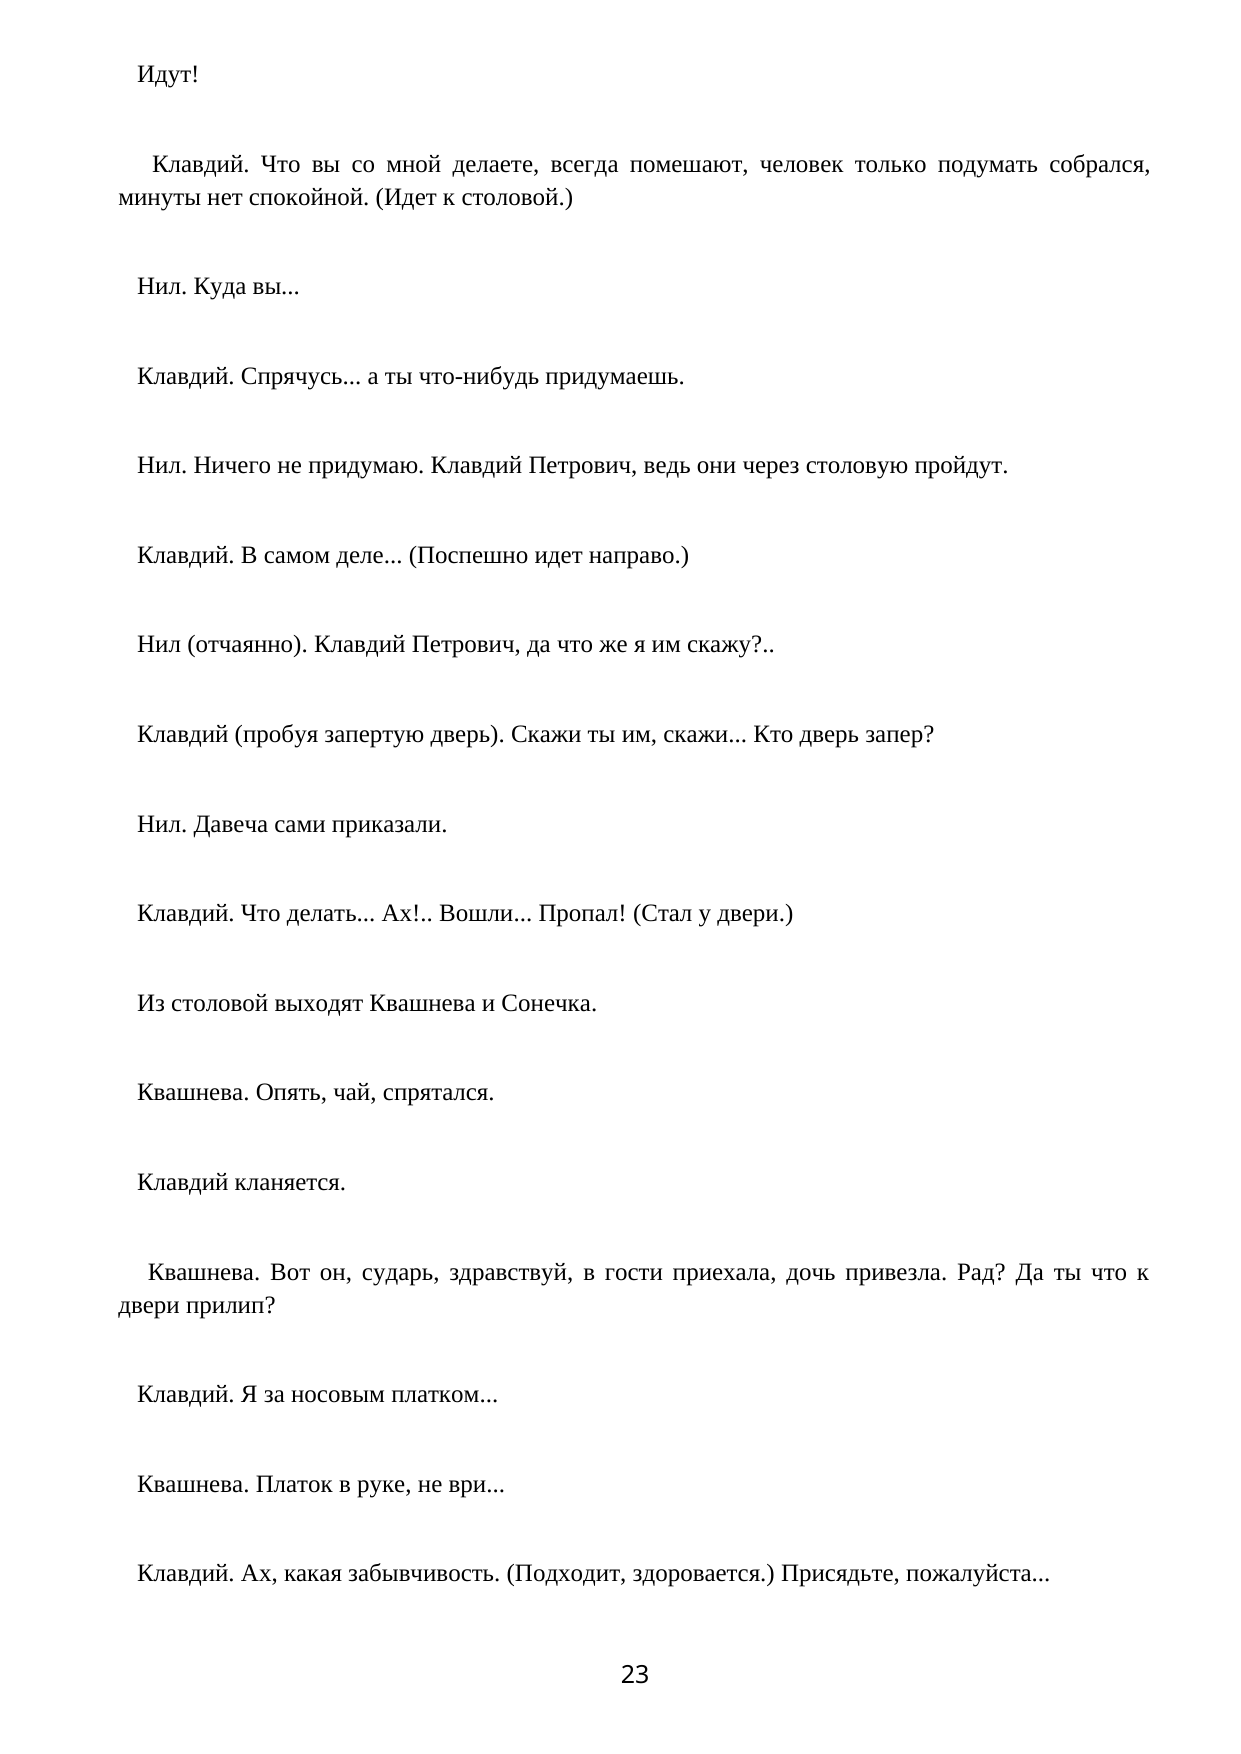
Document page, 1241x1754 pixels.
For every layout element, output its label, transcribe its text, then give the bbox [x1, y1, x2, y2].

text Квашнева. Платок в руке, не ври... [118, 1469, 1152, 1498]
text Клавдий. Что делать... Ах!.. Вошли... Пропал! (Стал у двери.) [118, 898, 1152, 927]
text Нил. Давеча сами приказали. [118, 809, 1152, 837]
text Нил. Куда вы... [118, 271, 1152, 300]
text Идут! [118, 59, 1152, 88]
text Клавдий кланяется. [118, 1167, 1152, 1196]
text Из столовой выходят Квашнева и Сонечка. [118, 988, 1152, 1017]
text Клавдий. Спрячусь... а ты что-нибудь придумаешь. [118, 361, 1152, 389]
text Клавдий. Ах, какая забывчивость. (Подходит, здоровается.) Присядьте, пожалуйста... [118, 1558, 1152, 1587]
text Нил. Ничего не придумаю. Клавдий Петрович, ведь они через столовую пройдут. [118, 450, 1152, 479]
text Квашнева. Вот он, сударь, здравствуй, в гости приехала, дочь привезла. Рад? Да ты что к двери прилип? [118, 1257, 1152, 1318]
text Нил (отчаянно). Клавдий Петрович, да что же я им скажу?.. [118, 629, 1152, 658]
text Клавдий. Я за носовым платком... [118, 1379, 1152, 1408]
text Клавдий. Что вы со мной делаете, всегда помешают, человек только подумать собрался, минуты нет спокойной. (Идет к столовой.) [118, 149, 1152, 210]
text Клавдий (пробуя запертую дверь). Скажи ты им, скажи... Кто дверь запер? [118, 719, 1152, 748]
text Квашнева. Опять, чай, спрятался. [118, 1077, 1152, 1106]
text Клавдий. В самом деле... (Поспешно идет направо.) [118, 540, 1152, 569]
